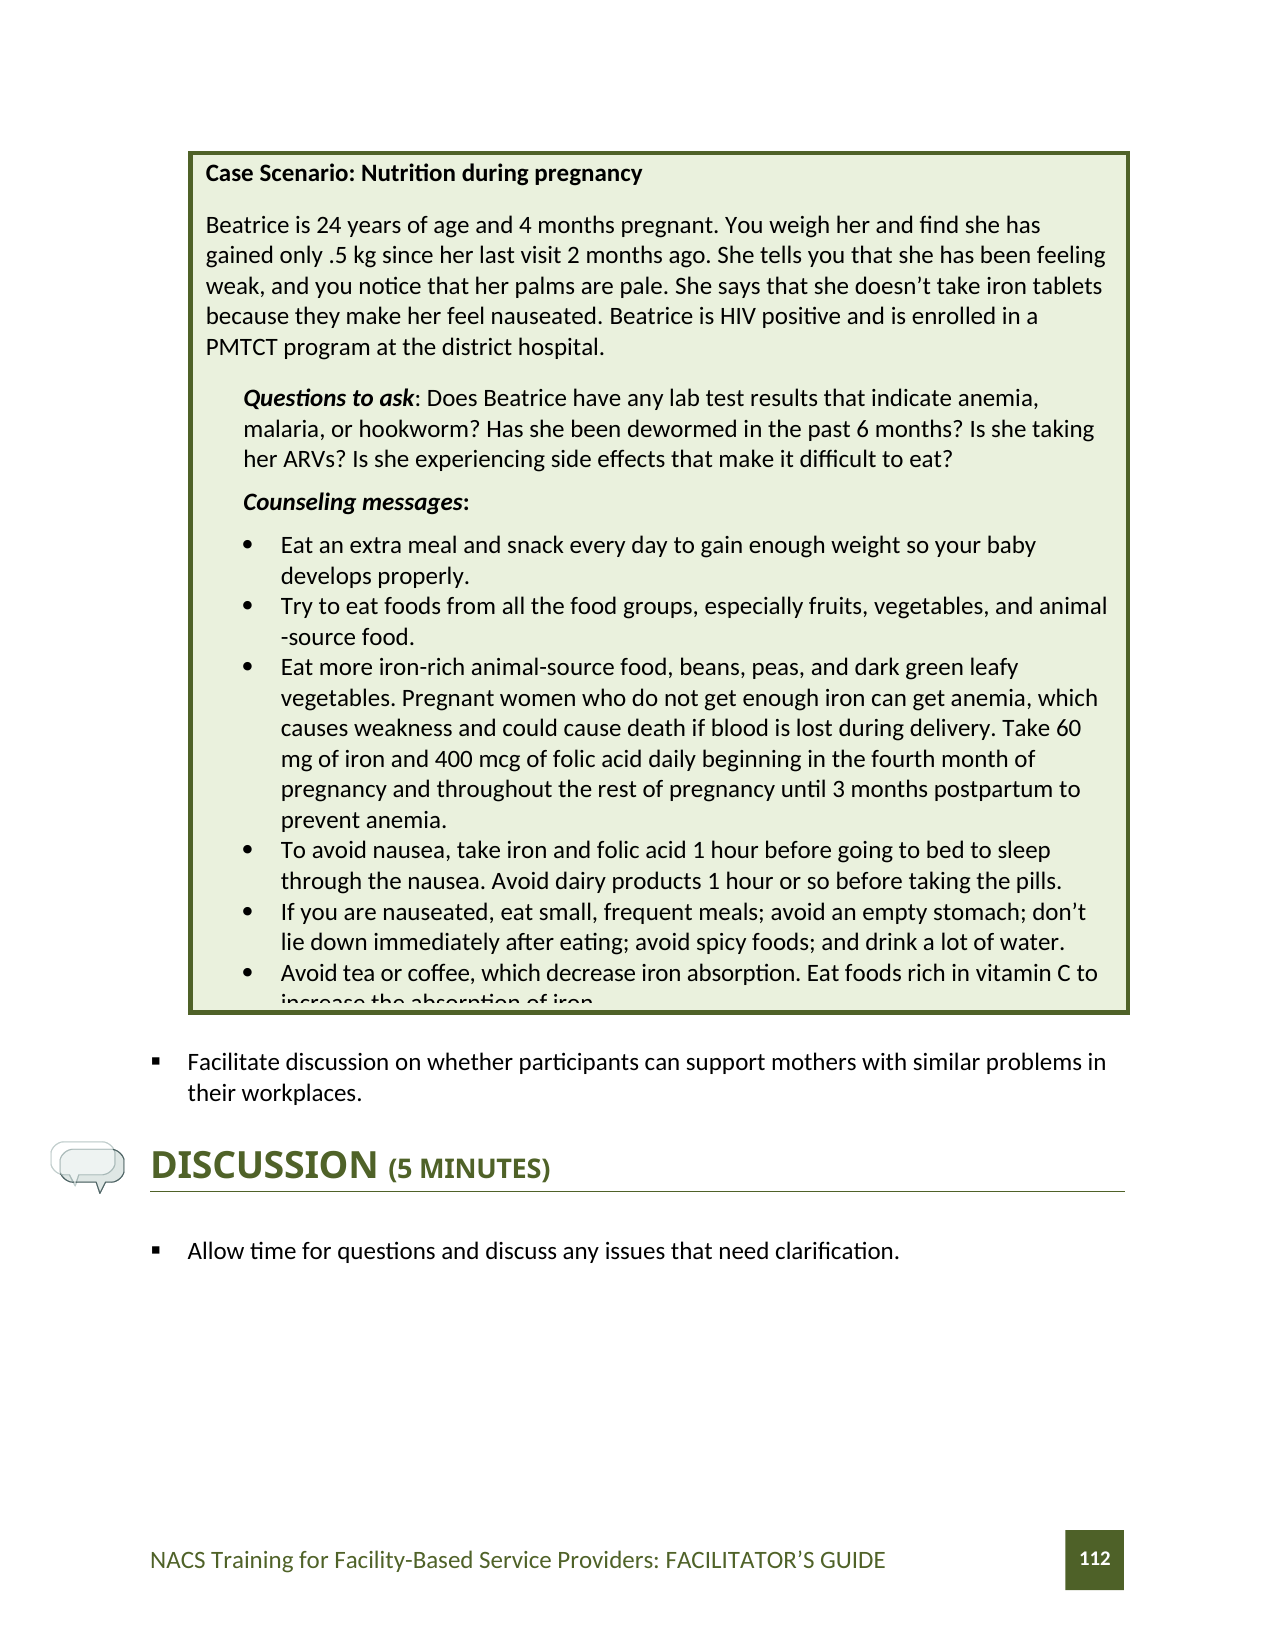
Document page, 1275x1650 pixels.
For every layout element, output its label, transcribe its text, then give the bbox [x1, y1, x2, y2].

list Facilitate discussion on whether participants can support mothers with similar problems in their workplaces. [150, 1046, 1125, 1107]
subtitle Discussion (5 minutes) [150, 1138, 1125, 1191]
list Allow time for questions and discuss any issues that need clarification. [150, 1235, 1125, 1266]
